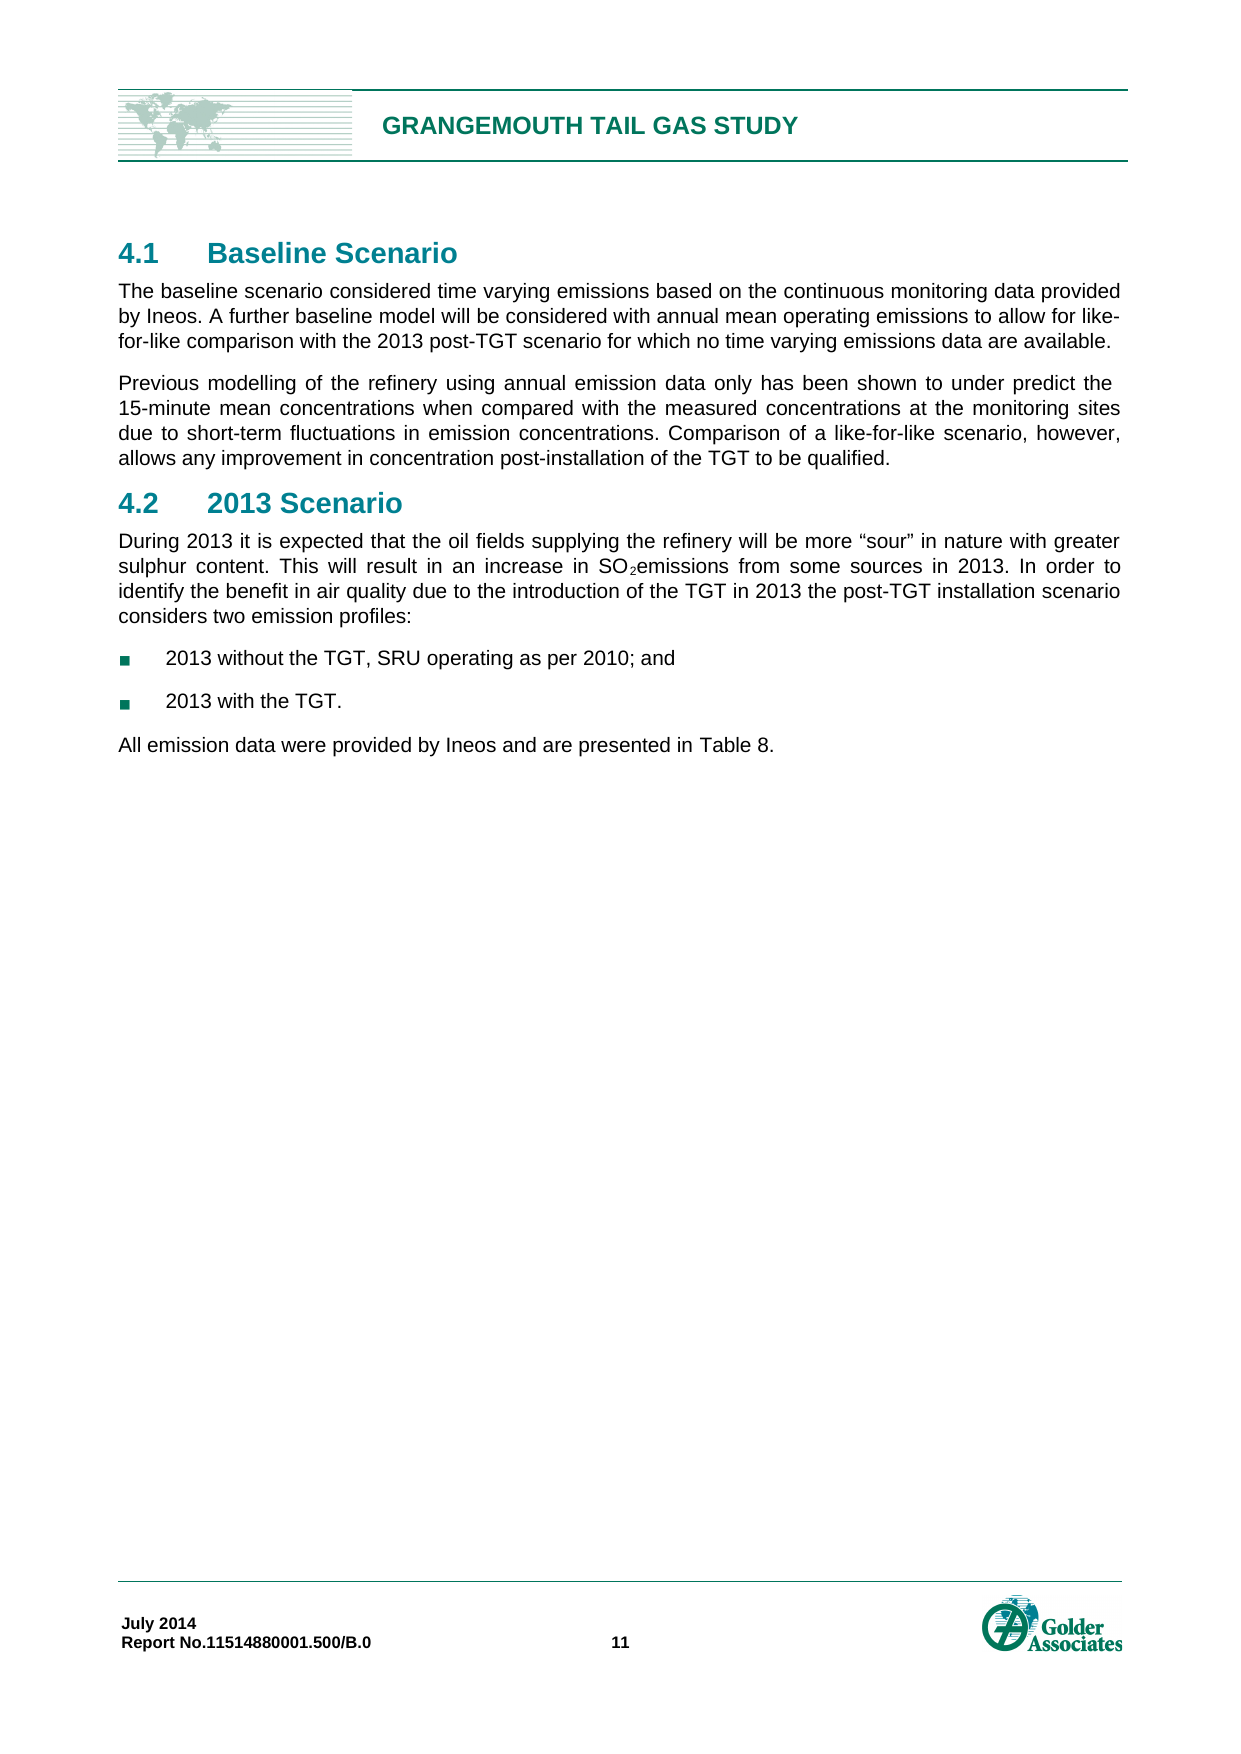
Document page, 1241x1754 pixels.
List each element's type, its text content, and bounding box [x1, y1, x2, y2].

subtitle 2013 Scenario [118, 486, 1122, 520]
picture [981, 1595, 1123, 1652]
text All emission data were provided by Ineos and are presented in Table 8. [118, 731, 1122, 756]
text During 2013 it is expected that the oil fields supplying the refinery will be more “sour” in nature with greater sulphur content. This will result in an increase in SO2emissions from some sources in 2013. In order to identify the benefit in air quality due to the introduction of the TGT in 2013 the post-TGT installation scenario considers two emission profiles: [118, 528, 1122, 628]
text 2013 without the TGT, SRU operating as per 2010; and [118, 645, 1122, 672]
subtitle Baseline Scenario [118, 236, 1122, 270]
text 2013 with the TGT. [118, 688, 1122, 715]
picture [118, 90, 353, 160]
text The baseline scenario considered time varying emissions based on the continuous monitoring data provided by Ineos. A further baseline model will be considered with annual mean operating emissions to allow for like-for-like comparison with the 2013 post-TGT scenario for which no time varying emissions data are available. [118, 278, 1122, 353]
text Previous modelling of the refinery using annual emission data only has been shown to under predict the 15-minute mean concentrations when compared with the measured concentrations at the monitoring sites due to short-term fluctuations in emission concentrations. Comparison of a like-for-like scenario, however, allows any improvement in concentration post-installation of the TGT to be qualified. [118, 370, 1122, 470]
